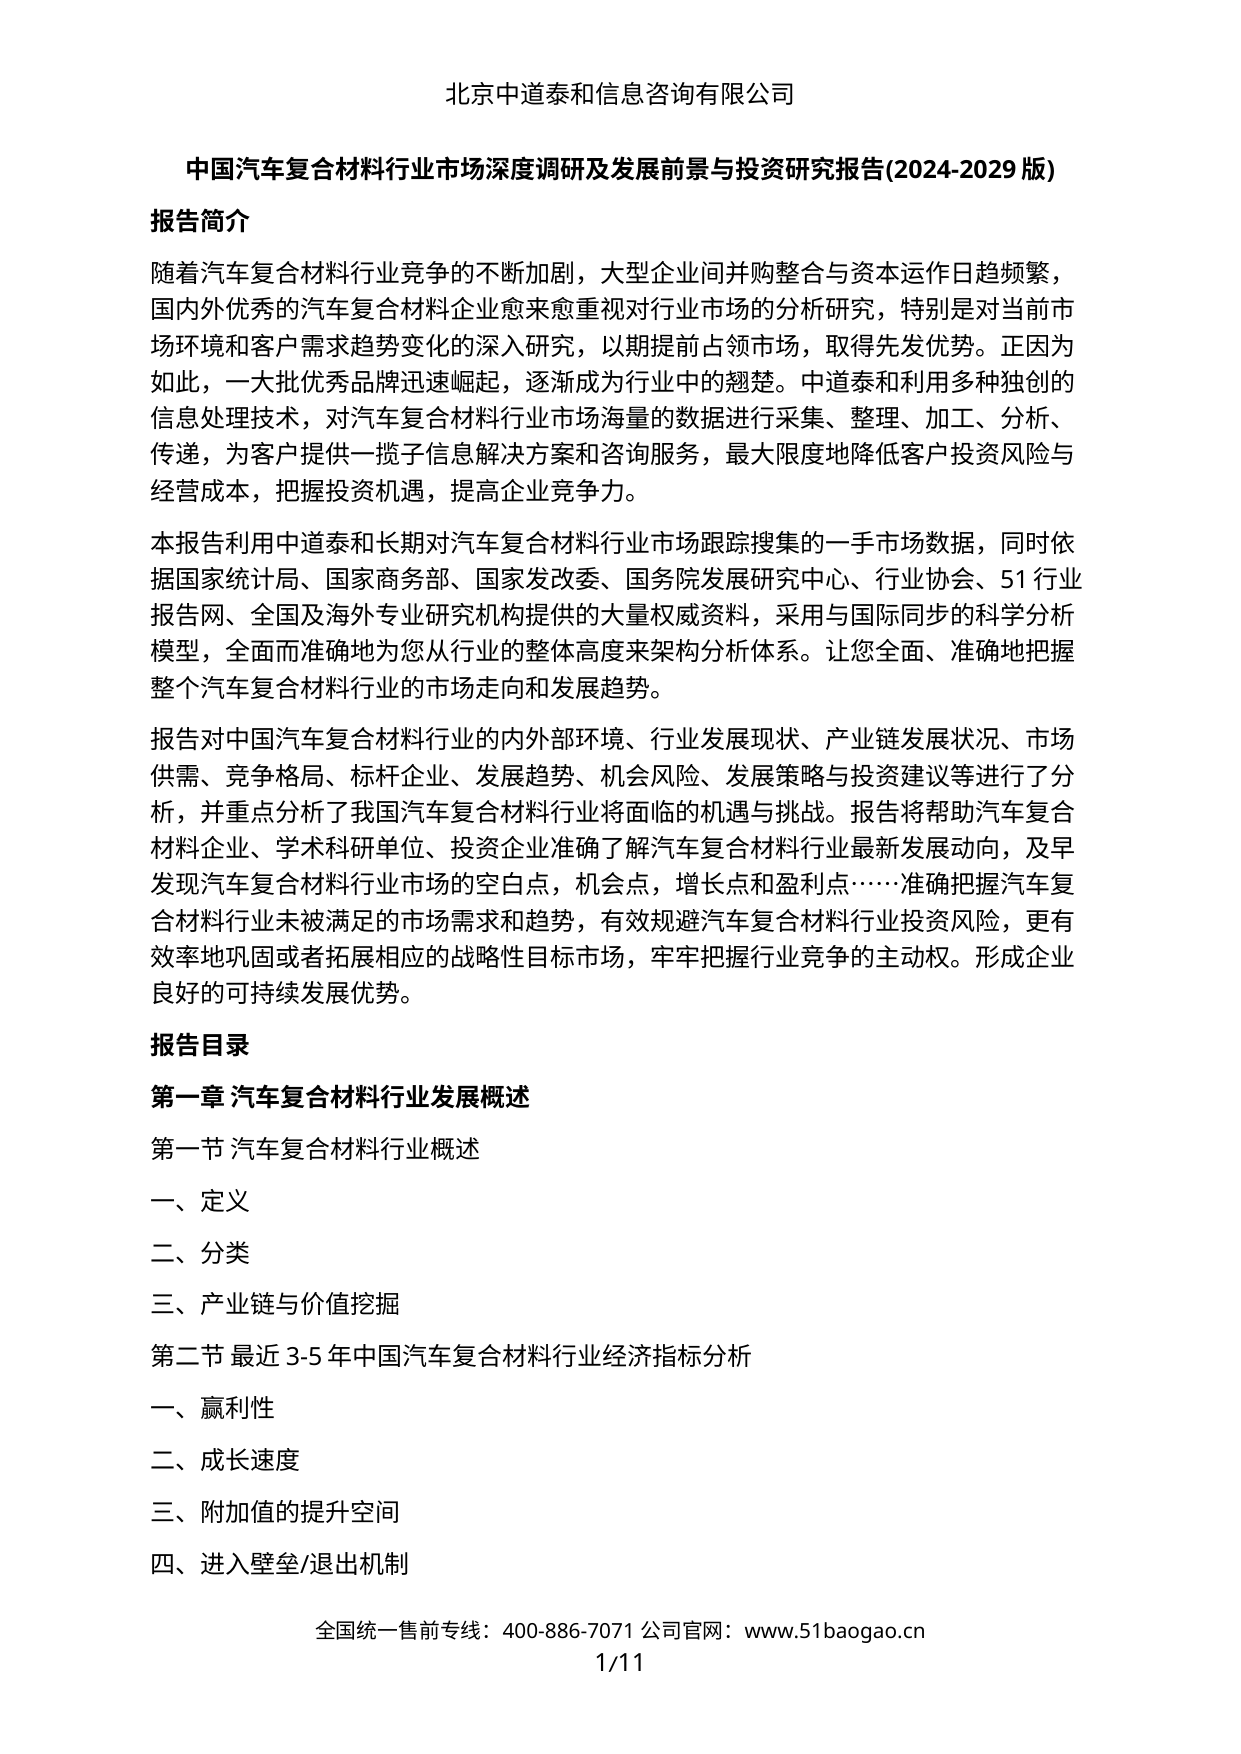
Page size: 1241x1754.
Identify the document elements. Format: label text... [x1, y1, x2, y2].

text 一、定义 [150, 1181, 1090, 1217]
text 二、分类 [150, 1233, 1090, 1269]
text 随着汽车复合材料行业竞争的不断加剧，大型企业间并购整合与资本运作日趋频繁，国内外优秀的汽车复合材料企业愈来愈重视对行业市场的分析研究，特别是对当前市场环境和客户需求趋势变化的深入研究，以期提前占领市场，取得先发优势。正因为如此，一大批优秀品牌迅速崛起，逐渐成为行业中的翘楚。中道泰和利用多种独创的信息处理技术，对汽车复合材料行业市场海量的数据进行采集、整理、加工、分析、传递，为客户提供一揽子信息解决方案和咨询服务，最大限度地降低客户投资风险与经营成本，把握投资机遇，提高企业竞争力。 [150, 254, 1090, 507]
text 三、附加值的提升空间 [150, 1492, 1090, 1529]
text 报告简介 [150, 202, 1090, 238]
text 本报告利用中道泰和长期对汽车复合材料行业市场跟踪搜集的一手市场数据，同时依据国家统计局、国家商务部、国家发改委、国务院发展研究中心、行业协会、51行业报告网、全国及海外专业研究机构提供的大量权威资料，采用与国际同步的科学分析模型，全面而准确地为您从行业的整体高度来架构分析体系。让您全面、准确地把握整个汽车复合材料行业的市场走向和发展趋势。 [150, 523, 1090, 704]
text 第一章 汽车复合材料行业发展概述 [150, 1077, 1090, 1114]
text 一、赢利性 [150, 1389, 1090, 1425]
text 二、成长速度 [150, 1441, 1090, 1477]
text 报告对中国汽车复合材料行业的内外部环境、行业发展现状、产业链发展状况、市场供需、竞争格局、标杆企业、发展趋势、机会风险、发展策略与投资建议等进行了分析，并重点分析了我国汽车复合材料行业将面临的机遇与挑战。报告将帮助汽车复合材料企业、学术科研单位、投资企业准确了解汽车复合材料行业最新发展动向，及早发现汽车复合材料行业市场的空白点，机会点，增长点和盈利点……准确把握汽车复合材料行业未被满足的市场需求和趋势，有效规避汽车复合材料行业投资风险，更有效率地巩固或者拓展相应的战略性目标市场，牢牢把握行业竞争的主动权。形成企业良好的可持续发展优势。 [150, 720, 1090, 1010]
text 中国汽车复合材料行业市场深度调研及发展前景与投资研究报告(2024-2029版) [150, 150, 1090, 186]
text 报告目录 [150, 1026, 1090, 1062]
text 第二节 最近3-5年中国汽车复合材料行业经济指标分析 [150, 1337, 1090, 1373]
text 四、进入壁垒/退出机制 [150, 1544, 1090, 1581]
text 三、产业链与价值挖掘 [150, 1285, 1090, 1321]
text 第一节 汽车复合材料行业概述 [150, 1129, 1090, 1166]
